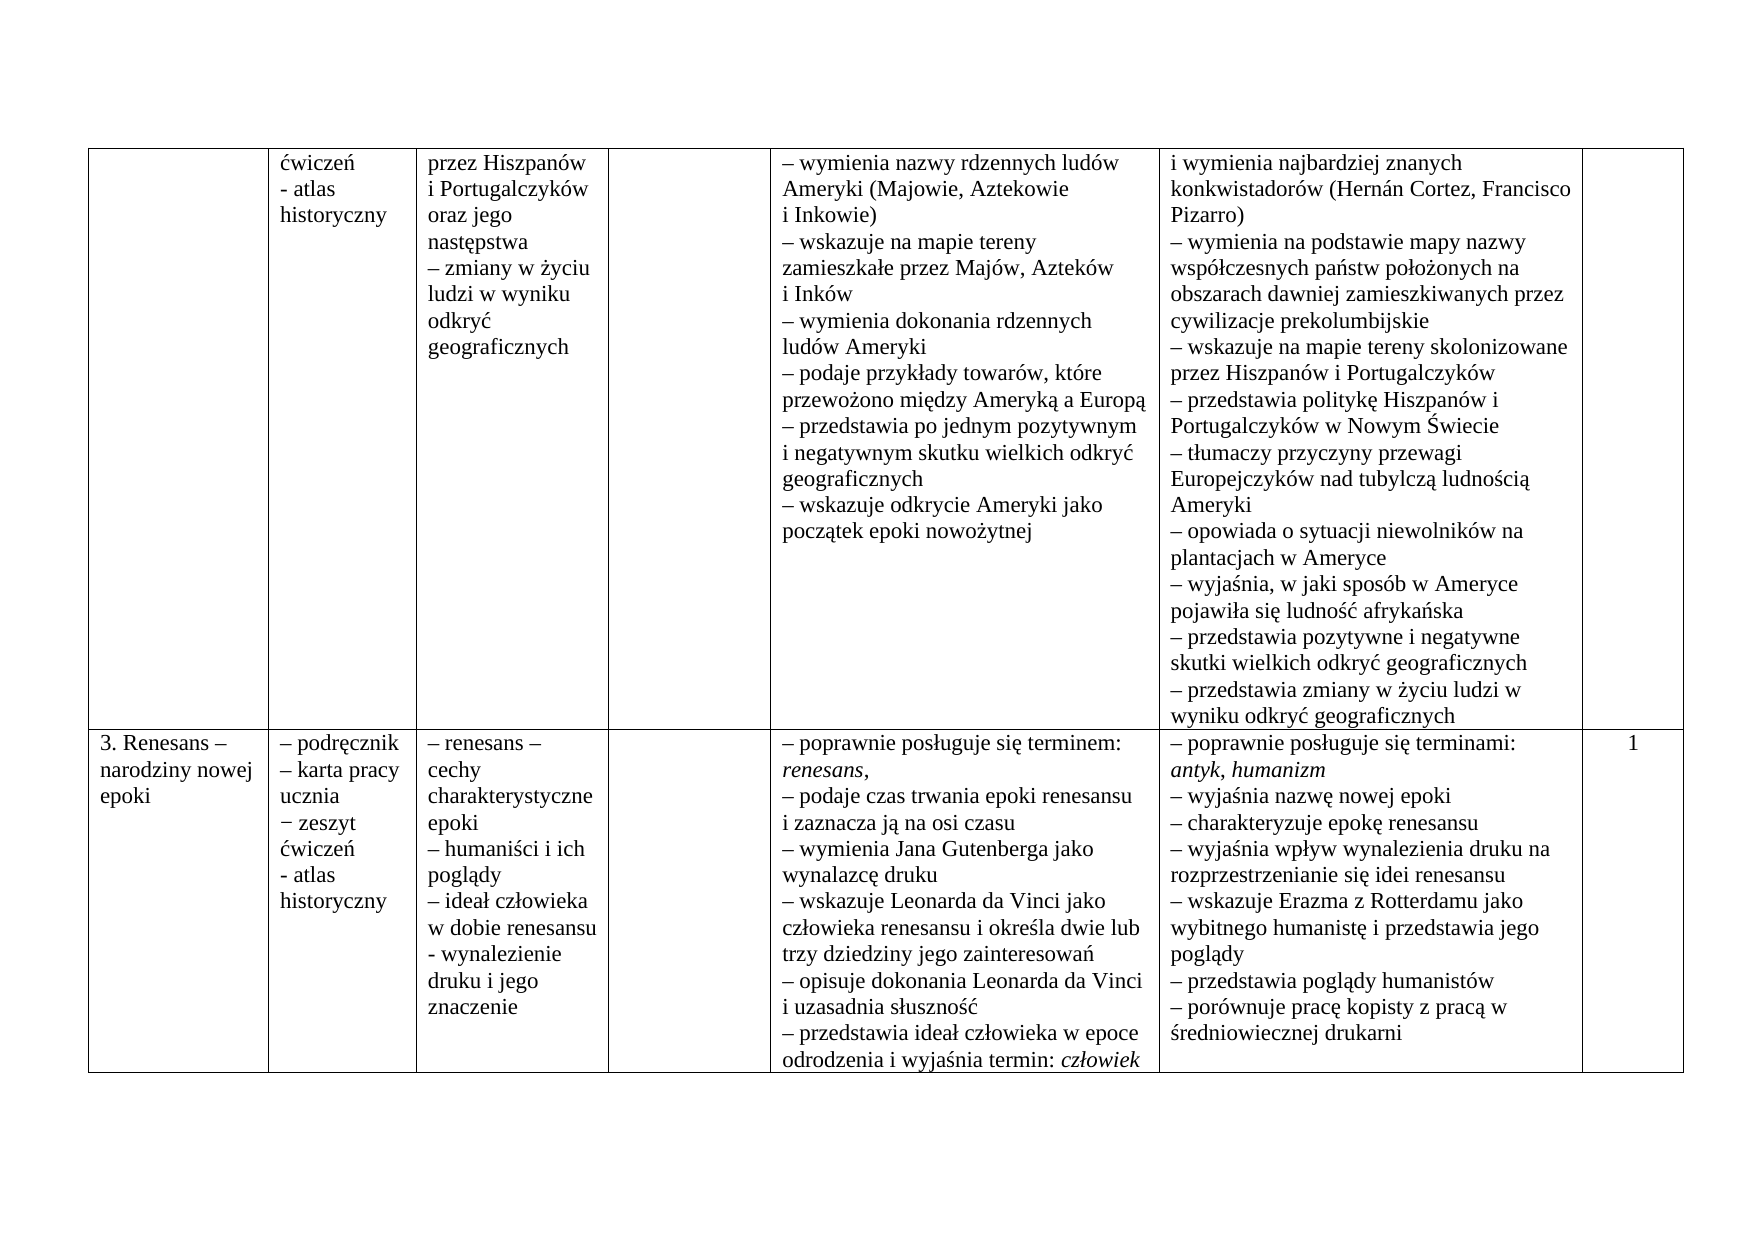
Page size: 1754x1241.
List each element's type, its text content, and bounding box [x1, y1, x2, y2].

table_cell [771, 149, 1159, 728]
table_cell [417, 149, 608, 728]
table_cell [417, 730, 608, 1072]
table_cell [1160, 730, 1582, 1072]
table_cell 1 [1583, 730, 1683, 1072]
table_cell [1160, 149, 1582, 728]
table_cell [609, 149, 770, 728]
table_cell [269, 149, 416, 728]
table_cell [89, 730, 268, 1072]
table_cell [609, 730, 770, 1072]
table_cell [269, 730, 416, 1072]
table_cell 1 [1583, 149, 1683, 728]
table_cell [89, 149, 268, 728]
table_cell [771, 730, 1159, 1072]
